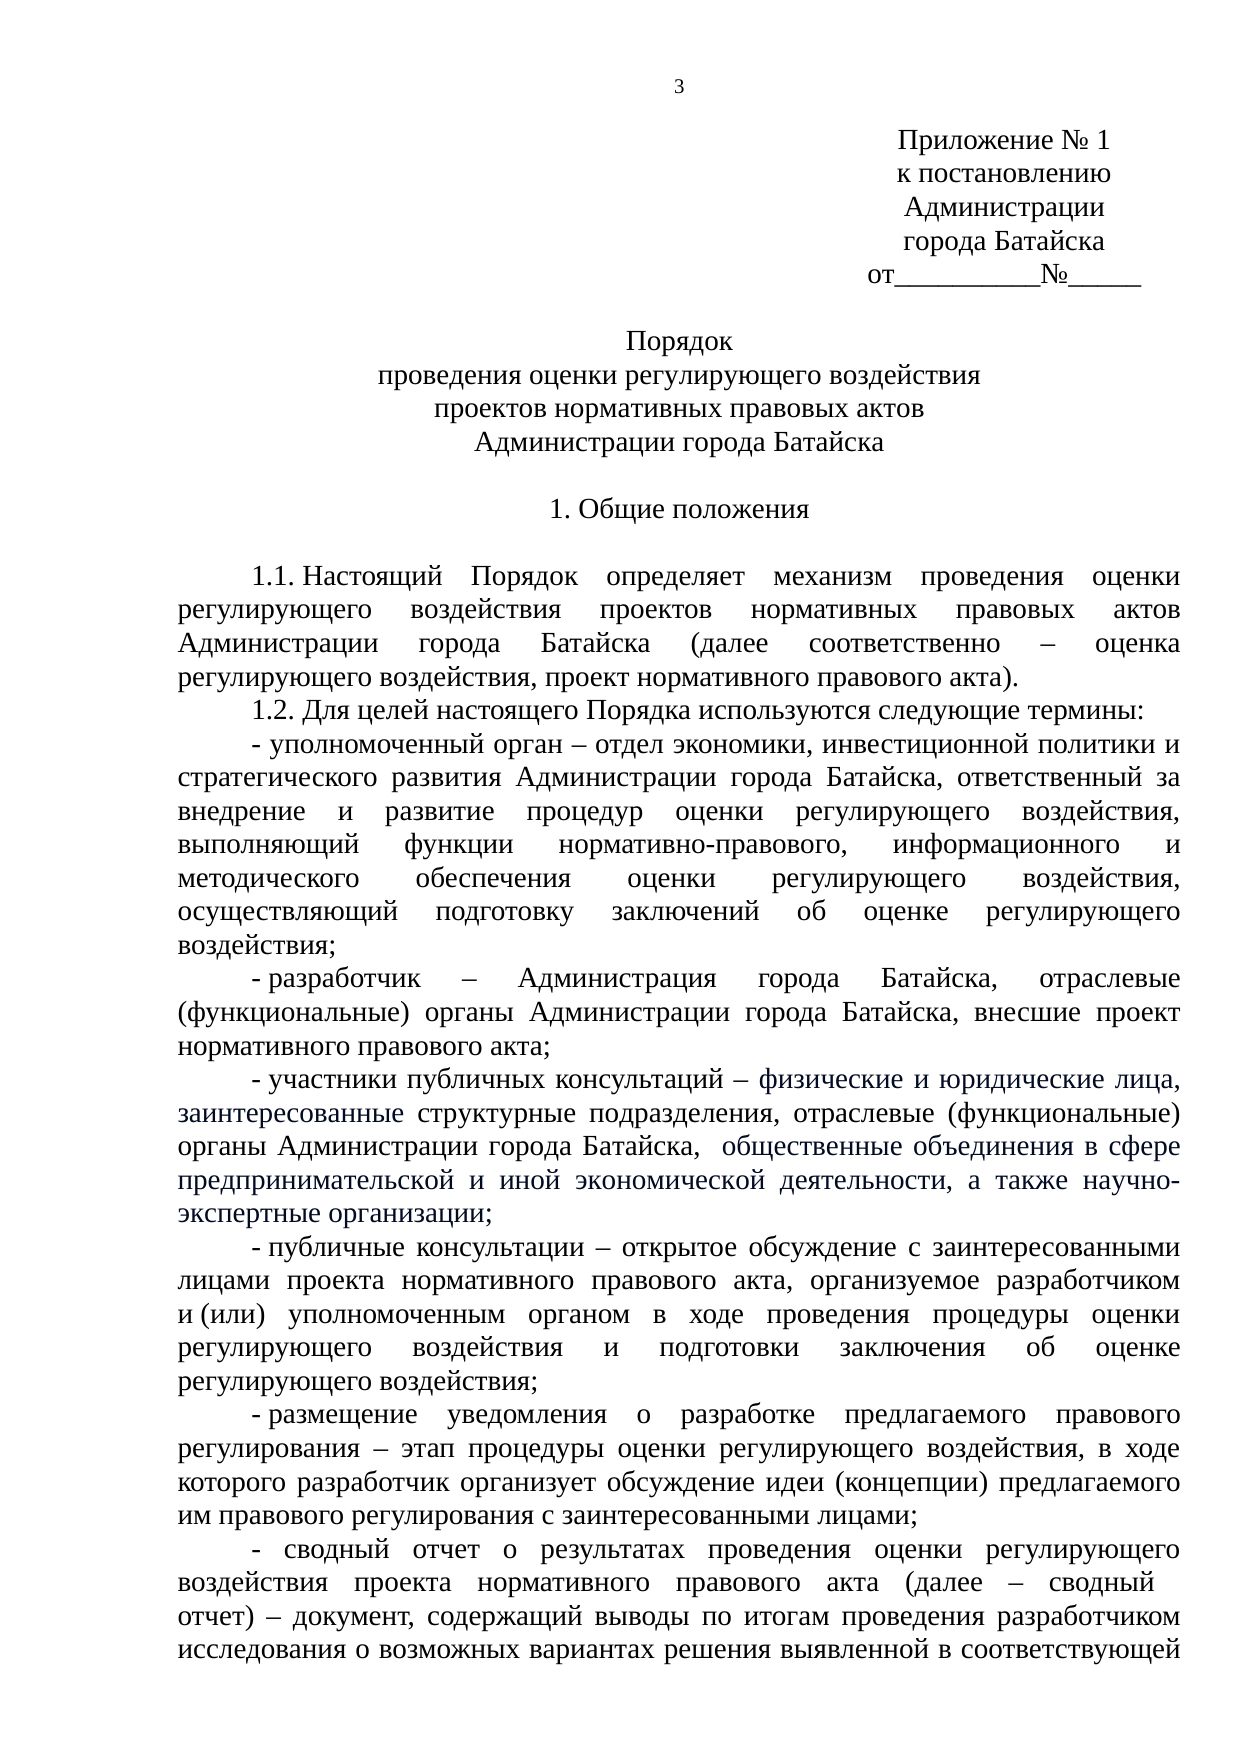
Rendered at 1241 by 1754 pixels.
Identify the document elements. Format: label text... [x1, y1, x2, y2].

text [177, 1531, 1181, 1665]
text 1. Общие положения [177, 491, 1181, 524]
text 1.1. Настоящий Порядок определяет механизм проведения оценки регулирующего воздействия проектов нормативных правовых актов Администрации города Батайска (далее соответственно – оценка регулирующего воздействия, проект нормативного правового акта). [177, 558, 1181, 692]
text к постановлению [827, 156, 1181, 189]
text проведения оценки регулирующего воздействия [177, 357, 1181, 390]
text - публичные консультации – открытое обсуждение с заинтересованными лицами проекта нормативного правового акта, организуемое разработчиком и (или) уполномоченным органом в ходе проведения процедуры оценки регулирующего воздействия и подготовки заключения об оценке регулирующего воздействия; [177, 1229, 1181, 1397]
text Порядок [177, 323, 1181, 357]
text - разработчик – Администрация города Батайска, отраслевые (функциональные) органы Администрации города Батайска, внесшие проект нормативного правового акта; [177, 961, 1181, 1061]
text Администрации [827, 189, 1181, 223]
text - размещение уведомления о разработке предлагаемого правового регулирования – этап процедуры оценки регулирующего воздействия, в ходе которого разработчик организует обсуждение идеи (концепции) предлагаемого им правового регулирования с заинтересованными лицами; [177, 1397, 1181, 1531]
text Приложение № 1 [827, 122, 1181, 156]
text - участники публичных консультаций – физические и юридические лица, заинтересованные структурные подразделения, отраслевые (функциональные) органы Администрации города Батайска, общественные объединения в сфере предпринимательской и иной экономической деятельности, а также научно-экспертные организации; [177, 1061, 1181, 1229]
text - уполномоченный орган – отдел экономики, инвестиционной политики и стратегического развития Администрации города Батайска, ответственный за внедрение и развитие процедур оценки регулирующего воздействия, выполняющий функции нормативно-правового, информационного и методического обеспечения оценки регулирующего воздействия, осуществляющий подготовку заключений об оценке регулирующего воздействия; [177, 726, 1181, 961]
text от__________№_____ [827, 256, 1181, 290]
text города Батайска [827, 223, 1181, 256]
text 1.2. Для целей настоящего Порядка используются следующие термины: [177, 692, 1181, 726]
text Администрации города Батайска [177, 424, 1181, 457]
text проектов нормативных правовых актов [177, 390, 1181, 424]
